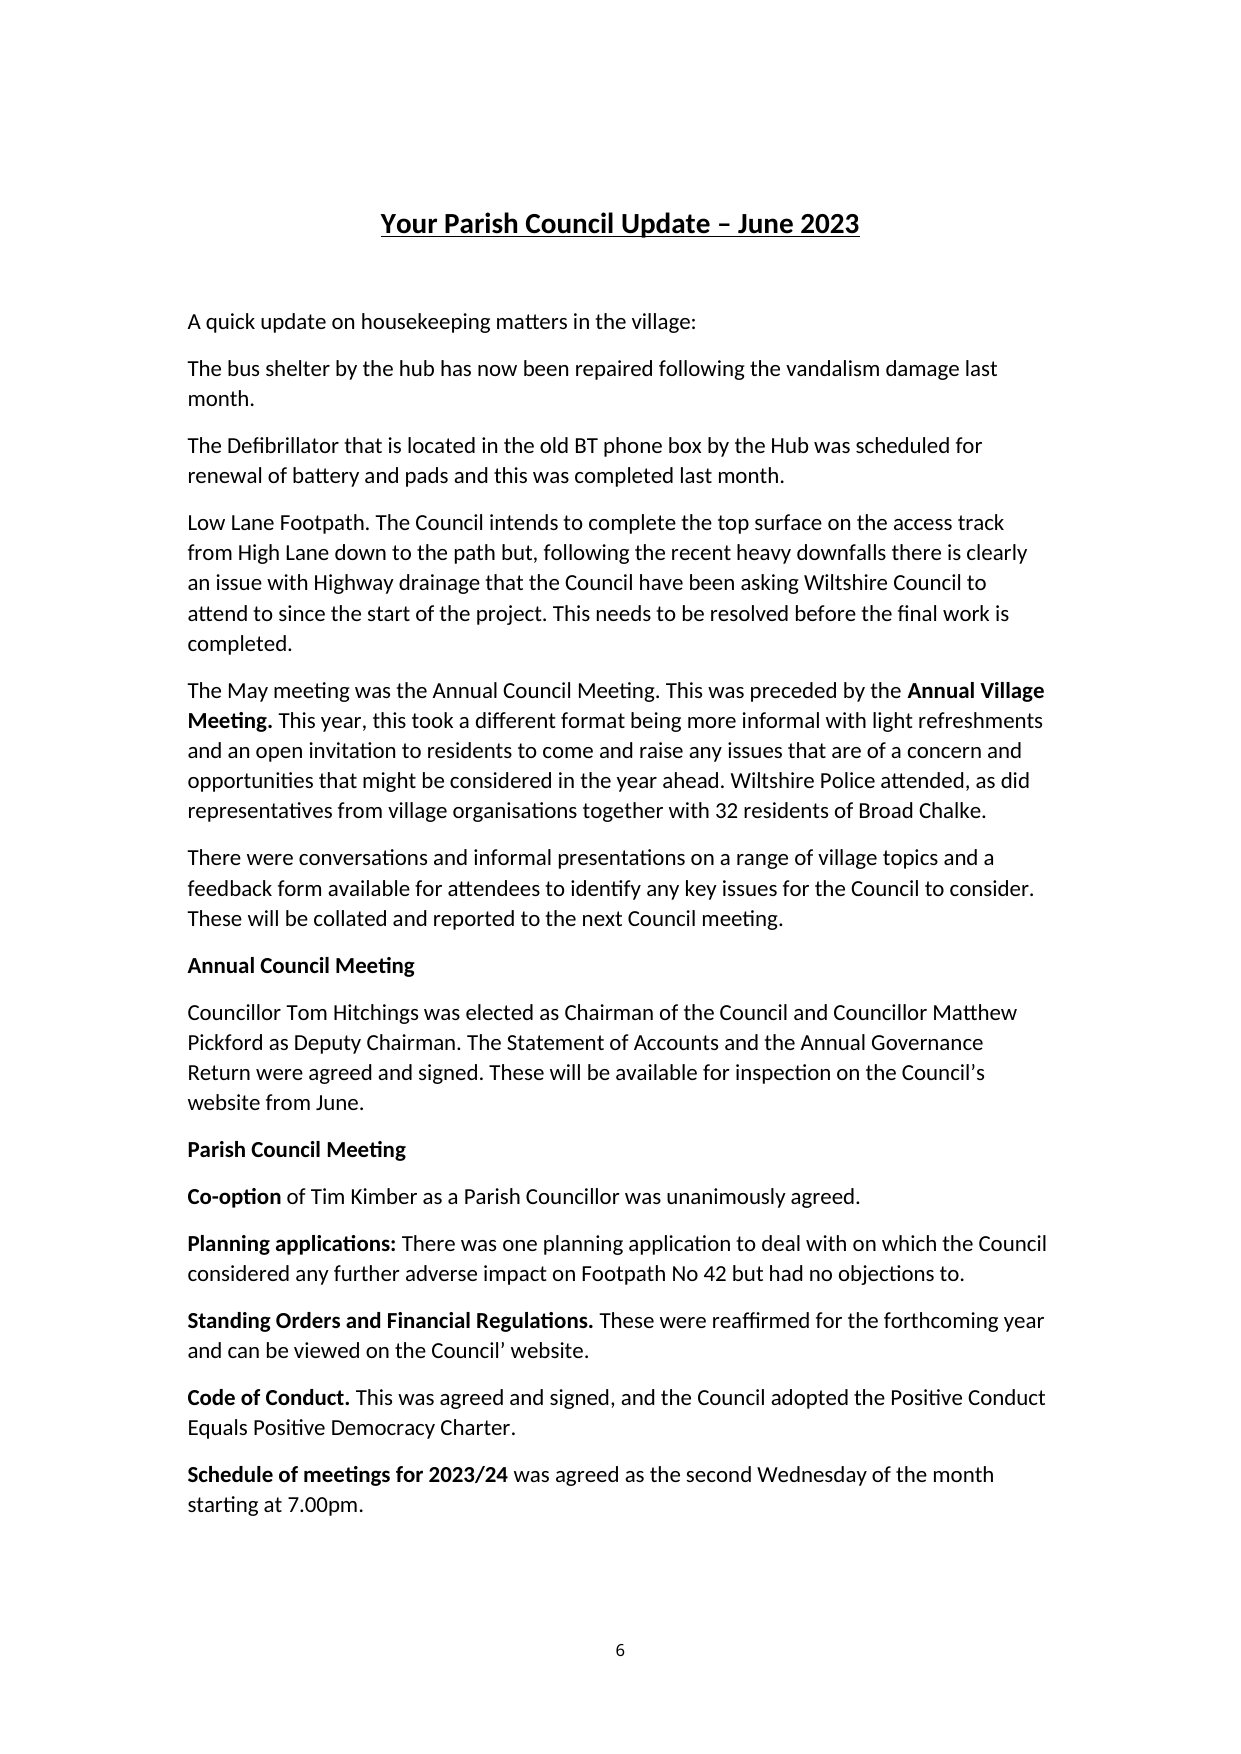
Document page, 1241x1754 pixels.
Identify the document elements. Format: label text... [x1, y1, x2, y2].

text Standing Orders and Financial Regulations. These were reaffirmed for the forthcoming year and can be viewed on the Council’ website. [187, 1306, 1053, 1364]
text Code of Conduct. This was agreed and signed, and the Council adopted the Positive Conduct Equals Positive Democracy Charter. [187, 1383, 1053, 1441]
text Councillor Tom Hitchings was elected as Chairman of the Council and Councillor Matthew Pickford as Deputy Chairman. The Statement of Accounts and the Annual Governance Return were agreed and signed. These will be available for inspection on the Council’s website from June. [187, 998, 1053, 1116]
text Parish Council Meeting [187, 1135, 1053, 1163]
text Planning applications: There was one planning application to deal with on which the Council considered any further adverse impact on Footpath No 42 but had no objections to. [187, 1229, 1053, 1287]
text The May meeting was the Annual Council Meeting. This was preceded by the Annual Village Meeting. This year, this took a different format being more informal with light refreshments and an open invitation to residents to come and raise any issues that are of a concern and opportunities that might be considered in the year ahead. Wiltshire Police attended, as did representatives from village organisations together with 32 residents of Broad Chalke. [187, 676, 1053, 825]
text The bus shelter by the hub has now been repaired following the vandalism damage last month. [187, 354, 1053, 412]
text Annual Council Meeting [187, 951, 1053, 979]
text Low Lane Footpath. The Council intends to complete the top surface on the access track from High Lane down to the path but, following the recent heavy downfalls there is clearly an issue with Highway drainage that the Council have been asking Wiltshire Council to attend to since the start of the project. This needs to be resolved before the final work is completed. [187, 508, 1053, 657]
text Co-option of Tim Kimber as a Parish Councillor was unanimously agreed. [187, 1182, 1053, 1210]
text Your Parish Council Update – June 2023 [187, 205, 1053, 241]
text There were conversations and informal presentations on a range of village topics and a feedback form available for attendees to identify any key issues for the Council to consider. These will be collated and reported to the next Council meeting. [187, 843, 1053, 932]
text A quick update on housekeeping matters in the village: [187, 307, 1053, 335]
text Schedule of meetings for 2023/24 was agreed as the second Wednesday of the month starting at 7.00pm. [187, 1460, 1053, 1518]
text The Defibrillator that is located in the old BT phone box by the Hub was scheduled for renewal of battery and pads and this was completed last month. [187, 431, 1053, 489]
